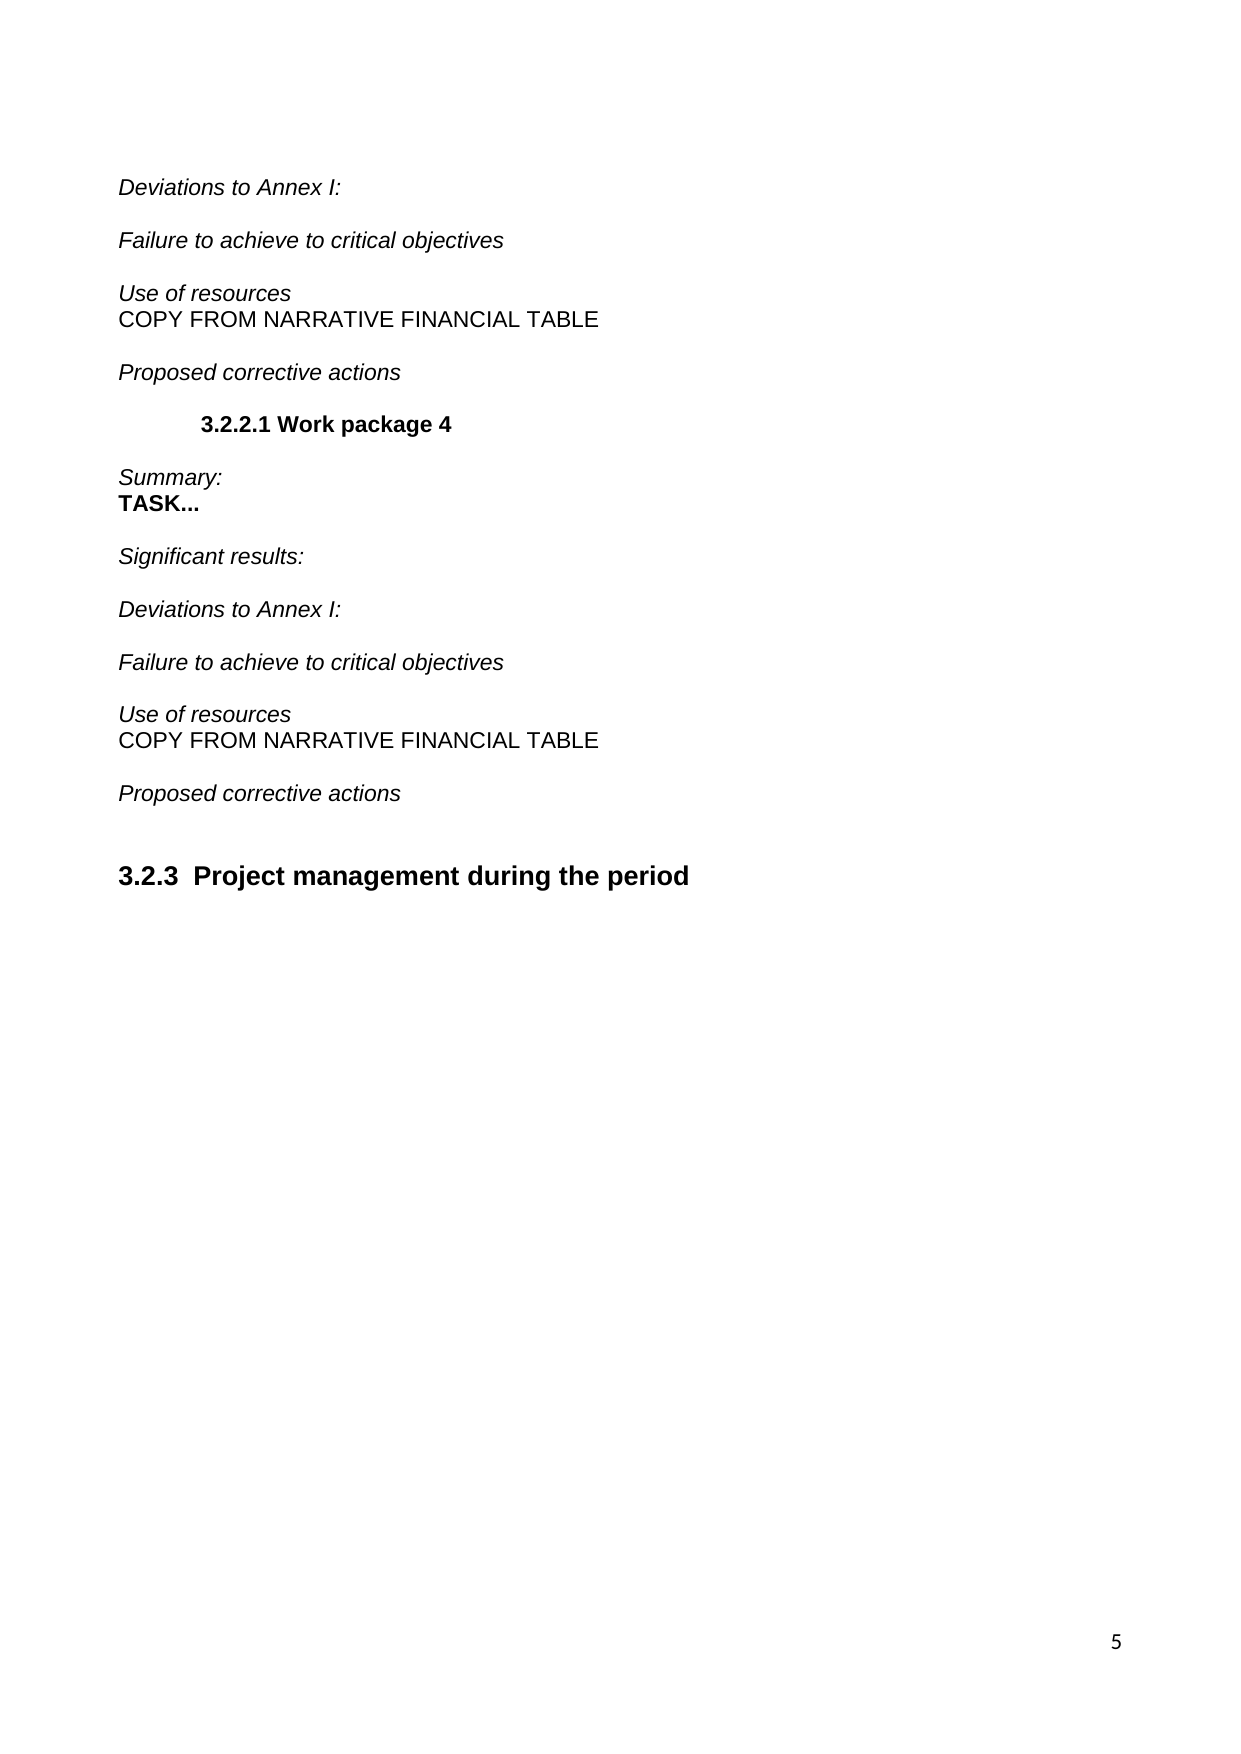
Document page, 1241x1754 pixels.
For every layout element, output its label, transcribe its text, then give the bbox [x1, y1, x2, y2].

text Summary: [118, 464, 1122, 490]
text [118, 227, 1122, 253]
text Deviations to Annex I: [118, 174, 1122, 200]
text Proposed corrective actions [118, 358, 1122, 385]
list Project management during the period [118, 860, 1122, 892]
text Use of resources [118, 701, 1122, 727]
text Use of resources [118, 279, 1122, 306]
text Significant results: [118, 543, 1122, 569]
text Deviations to Annex I: [118, 596, 1122, 622]
text TASK... [118, 490, 1122, 517]
text COPY FROM NARRATIVE FINANCIAL TABLE [118, 727, 1122, 754]
text Proposed corrective actions [118, 780, 1122, 807]
list 3.2.2.1 Work package 4 [201, 411, 1122, 438]
text COPY FROM NARRATIVE FINANCIAL TABLE [118, 306, 1122, 332]
text Failure to achieve to critical objectives [118, 648, 1122, 675]
